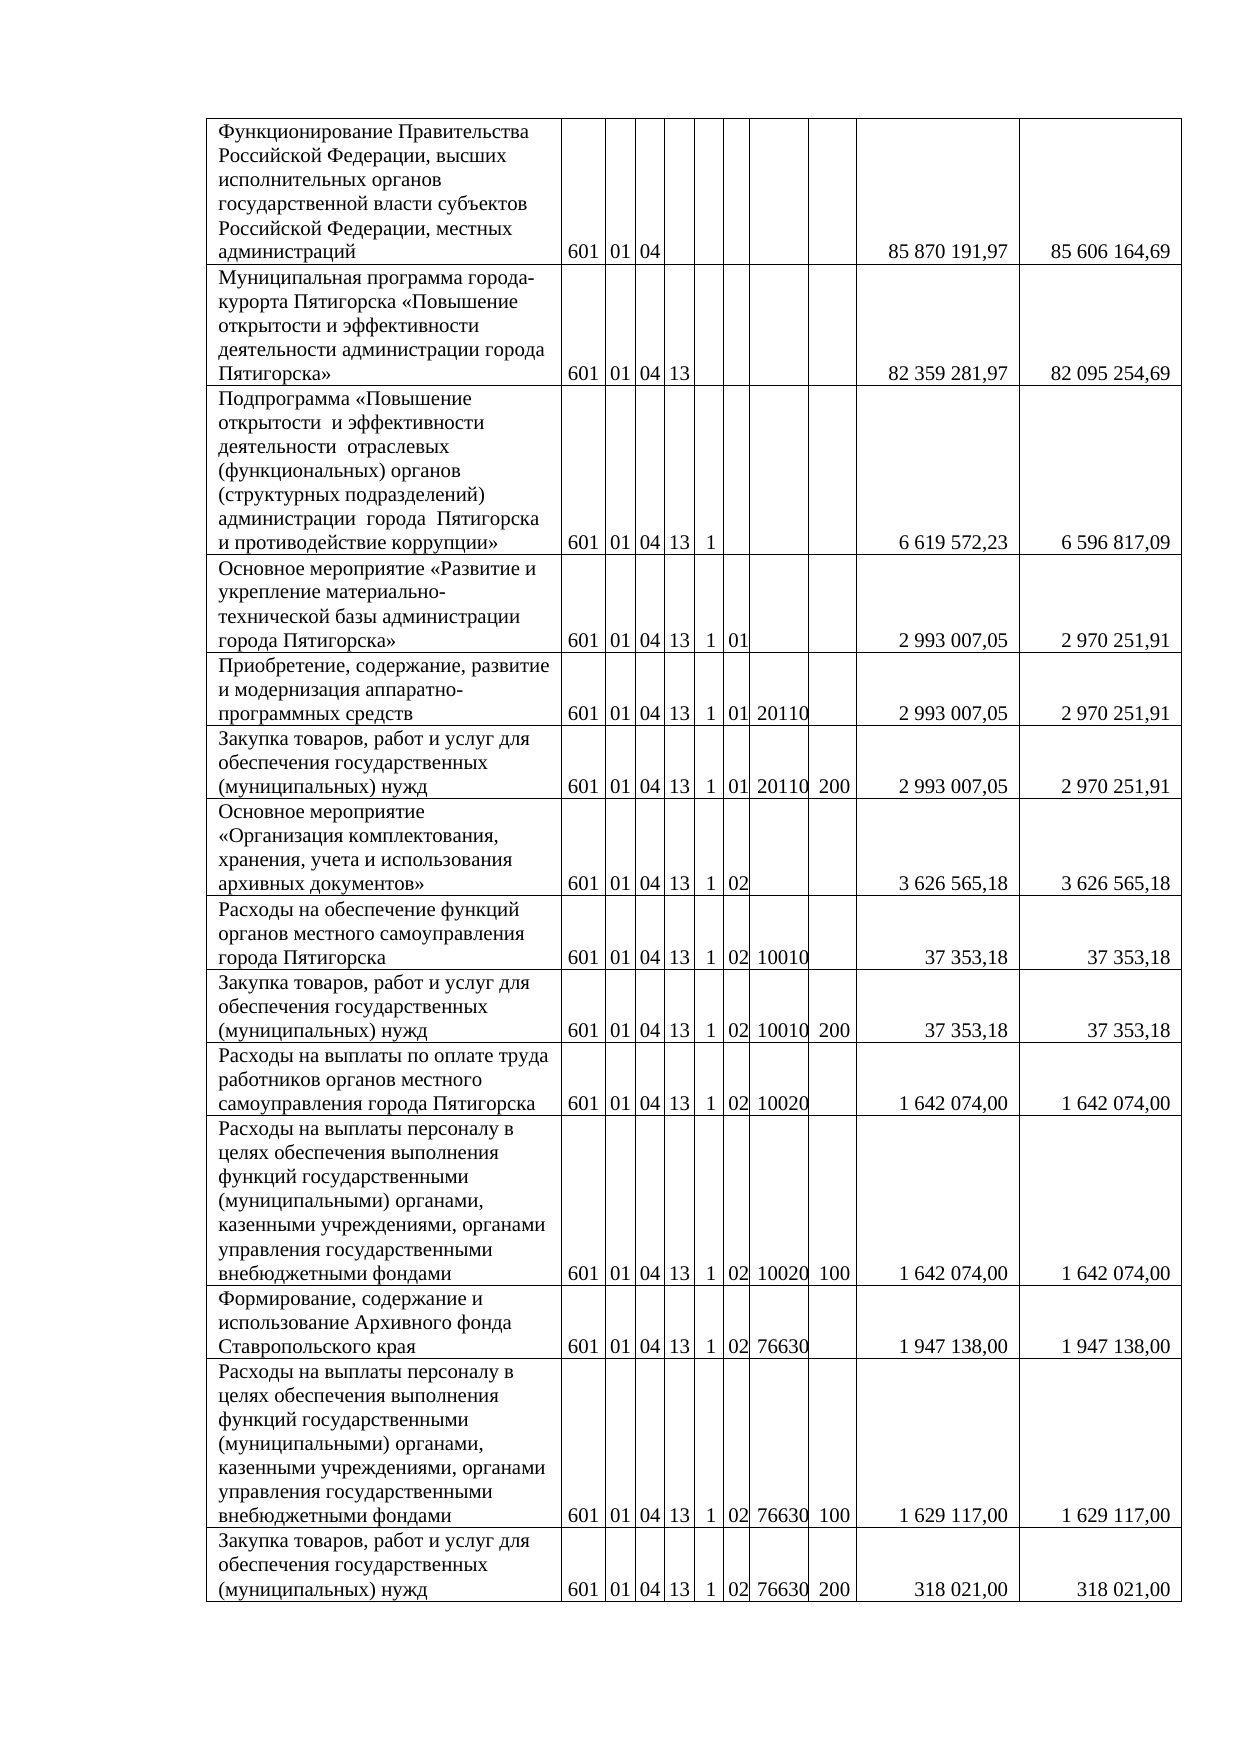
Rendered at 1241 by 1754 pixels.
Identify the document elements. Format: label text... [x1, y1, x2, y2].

table_cell 601 [562, 1043, 605, 1115]
table_cell 1 642 074,00 [1020, 1116, 1181, 1284]
table_cell 601 [562, 1116, 605, 1284]
table_cell 01 [606, 1286, 635, 1358]
table_cell Приобретение, содержание, развитие и модернизация аппаратно-программных средств [207, 653, 561, 725]
table_cell [809, 265, 856, 385]
table_cell 01 [724, 653, 749, 725]
table_cell 02 [724, 970, 749, 1042]
table_cell 1 642 074,00 [857, 1043, 1019, 1115]
table_cell 13 [665, 265, 694, 385]
table_cell 20110 [750, 653, 808, 725]
table_cell 37 353,18 [1020, 896, 1181, 969]
table_cell 13 [665, 726, 694, 798]
table_cell 02 [724, 1359, 749, 1527]
table_cell [750, 119, 808, 263]
table_cell 601 [562, 726, 605, 798]
table_cell 01 [606, 1359, 635, 1527]
table_cell 100 [809, 1116, 856, 1284]
table_cell Подпрограмма «Повышение открытости и эффективности деятельности отраслевых (функциональных) органов (структурных подразделений) администрации города Пятигорска и противодействие коррупции» [207, 386, 561, 554]
table_cell 02 [724, 896, 749, 969]
table_cell 01 [606, 1116, 635, 1284]
table_cell 1 947 138,00 [857, 1286, 1019, 1358]
table_cell 37 353,18 [857, 896, 1019, 969]
table_cell 1 642 074,00 [1020, 1043, 1181, 1115]
table_cell 01 [724, 555, 749, 652]
table_cell 04 [636, 653, 664, 725]
table_cell 76630 [750, 1528, 808, 1601]
table_cell 6 596 817,09 [1020, 386, 1181, 554]
table_cell Закупка товаров, работ и услуг для обеспечения государственных (муниципальных) нужд [207, 726, 561, 798]
table_cell 04 [636, 896, 664, 969]
table_cell Основное мероприятие «Развитие и укрепление материально-технической базы администрации города Пятигорска» [207, 555, 561, 652]
table_cell 01 [606, 119, 635, 263]
table_cell 318 021,00 [1020, 1528, 1181, 1601]
table_cell 1 [695, 1359, 723, 1527]
table_cell 1 [695, 653, 723, 725]
table_cell 13 [665, 1043, 694, 1115]
table_cell 13 [665, 1359, 694, 1527]
table_cell 2 993 007,05 [857, 653, 1019, 725]
table_cell 13 [665, 555, 694, 652]
table_cell 601 [562, 1286, 605, 1358]
table_cell 04 [636, 1043, 664, 1115]
table_cell [809, 799, 856, 895]
table_cell 13 [665, 1528, 694, 1601]
table_cell 04 [636, 1528, 664, 1601]
table_cell 20110 [750, 726, 808, 798]
table_cell [809, 119, 856, 263]
table_cell [695, 265, 723, 385]
table_cell 601 [562, 799, 605, 895]
table_cell [809, 1286, 856, 1358]
table_cell [809, 555, 856, 652]
table_cell 01 [606, 726, 635, 798]
table_cell [724, 119, 749, 263]
table_cell 1 642 074,00 [857, 1116, 1019, 1284]
table_cell 100 [809, 1359, 856, 1527]
table_cell 1 629 117,00 [857, 1359, 1019, 1527]
table_cell 2 970 251,91 [1020, 726, 1181, 798]
table_cell 01 [724, 726, 749, 798]
table_cell 01 [606, 1528, 635, 1601]
table_cell 10020 [750, 1116, 808, 1284]
table_cell [809, 896, 856, 969]
table_cell Формирование, содержание и использование Архивного фонда Ставропольского края [207, 1286, 561, 1358]
table_cell 1 [695, 1528, 723, 1601]
table_cell 13 [665, 386, 694, 554]
table_cell Расходы на обеспечение функций органов местного самоуправления города Пятигорска [207, 896, 561, 969]
table_cell 601 [562, 970, 605, 1042]
table_cell 200 [809, 1528, 856, 1601]
table_cell [724, 386, 749, 554]
table_cell 02 [724, 799, 749, 895]
table_cell 02 [724, 1528, 749, 1601]
table_cell 02 [724, 1286, 749, 1358]
table_cell 04 [636, 1286, 664, 1358]
table_cell 04 [636, 386, 664, 554]
table_cell 601 [562, 265, 605, 385]
table_cell [809, 653, 856, 725]
table_cell 601 [562, 386, 605, 554]
table_cell 3 626 565,18 [1020, 799, 1181, 895]
table_cell 04 [636, 726, 664, 798]
table_cell 3 626 565,18 [857, 799, 1019, 895]
table_cell 85 870 191,97 [857, 119, 1019, 263]
table_cell [750, 799, 808, 895]
table_cell 601 [562, 1528, 605, 1601]
table_cell 13 [665, 1286, 694, 1358]
table_cell 1 947 138,00 [1020, 1286, 1181, 1358]
table_cell [809, 386, 856, 554]
table_cell [724, 265, 749, 385]
table_cell 04 [636, 1359, 664, 1527]
table_cell 13 [665, 970, 694, 1042]
table_cell 601 [562, 896, 605, 969]
table_cell 13 [665, 799, 694, 895]
table_cell 37 353,18 [857, 970, 1019, 1042]
table_cell 318 021,00 [857, 1528, 1019, 1601]
table_cell [750, 265, 808, 385]
table_cell 04 [636, 1116, 664, 1284]
table_cell 76630 [750, 1359, 808, 1527]
table_cell [809, 1043, 856, 1115]
table_cell 1 [695, 1043, 723, 1115]
table_cell 1 [695, 1116, 723, 1284]
table_cell 04 [636, 265, 664, 385]
table_cell 76630 [750, 1286, 808, 1358]
table_cell 82 359 281,97 [857, 265, 1019, 385]
table_cell Закупка товаров, работ и услуг для обеспечения государственных (муниципальных) нужд [207, 970, 561, 1042]
table_cell 1 [695, 726, 723, 798]
table_cell [665, 119, 694, 263]
table_cell 13 [665, 653, 694, 725]
table_cell 200 [809, 970, 856, 1042]
table_cell 13 [665, 1116, 694, 1284]
table_cell 04 [636, 119, 664, 263]
table_cell 04 [636, 555, 664, 652]
table_cell 601 [562, 1359, 605, 1527]
table_cell 04 [636, 799, 664, 895]
table_cell 01 [606, 386, 635, 554]
table_cell 1 [695, 896, 723, 969]
table_cell 1 [695, 555, 723, 652]
table_cell 601 [562, 555, 605, 652]
table_cell 04 [636, 970, 664, 1042]
table_cell 2 970 251,91 [1020, 653, 1181, 725]
table_cell 6 619 572,23 [857, 386, 1019, 554]
table_cell 82 095 254,69 [1020, 265, 1181, 385]
table_cell 01 [606, 799, 635, 895]
table_cell 1 [695, 386, 723, 554]
table_cell 10010 [750, 970, 808, 1042]
table_cell 1 [695, 1286, 723, 1358]
table_cell 02 [724, 1043, 749, 1115]
table_cell Основное мероприятие «Организация комплектования, хранения, учета и использования архивных документов» [207, 799, 561, 895]
table_cell 01 [606, 265, 635, 385]
table_cell 01 [606, 555, 635, 652]
table_cell Муниципальная программа города-курорта Пятигорска «Повышение открытости и эффективности деятельности администрации города Пятигорска» [207, 265, 561, 385]
table_cell 601 [562, 653, 605, 725]
table_cell 01 [606, 653, 635, 725]
table_cell 2 993 007,05 [857, 555, 1019, 652]
table_cell 2 970 251,91 [1020, 555, 1181, 652]
table_cell 10020 [750, 1043, 808, 1115]
table_cell [750, 386, 808, 554]
table_cell 1 [695, 970, 723, 1042]
table_cell 01 [606, 1043, 635, 1115]
table_cell 13 [665, 896, 694, 969]
table_cell [750, 555, 808, 652]
table_cell 02 [724, 1116, 749, 1284]
table_cell Закупка товаров, работ и услуг для обеспечения государственных (муниципальных) нужд [207, 1528, 561, 1601]
table_cell Функционирование Правительства Российской Федерации, высших исполнительных органов государственной власти субъектов Российской Федерации, местных администраций [207, 119, 561, 263]
table_cell 37 353,18 [1020, 970, 1181, 1042]
table_cell [695, 119, 723, 263]
table_cell 01 [606, 970, 635, 1042]
table_cell 1 629 117,00 [1020, 1359, 1181, 1527]
table_cell 10010 [750, 896, 808, 969]
table_cell Расходы на выплаты по оплате труда работников органов местного самоуправления города Пятигорска [207, 1043, 561, 1115]
table_cell 2 993 007,05 [857, 726, 1019, 798]
table_cell 601 [562, 119, 605, 263]
table_cell 200 [809, 726, 856, 798]
table_cell 85 606 164,69 [1020, 119, 1181, 263]
table_cell 1 [695, 799, 723, 895]
table_cell 01 [606, 896, 635, 969]
